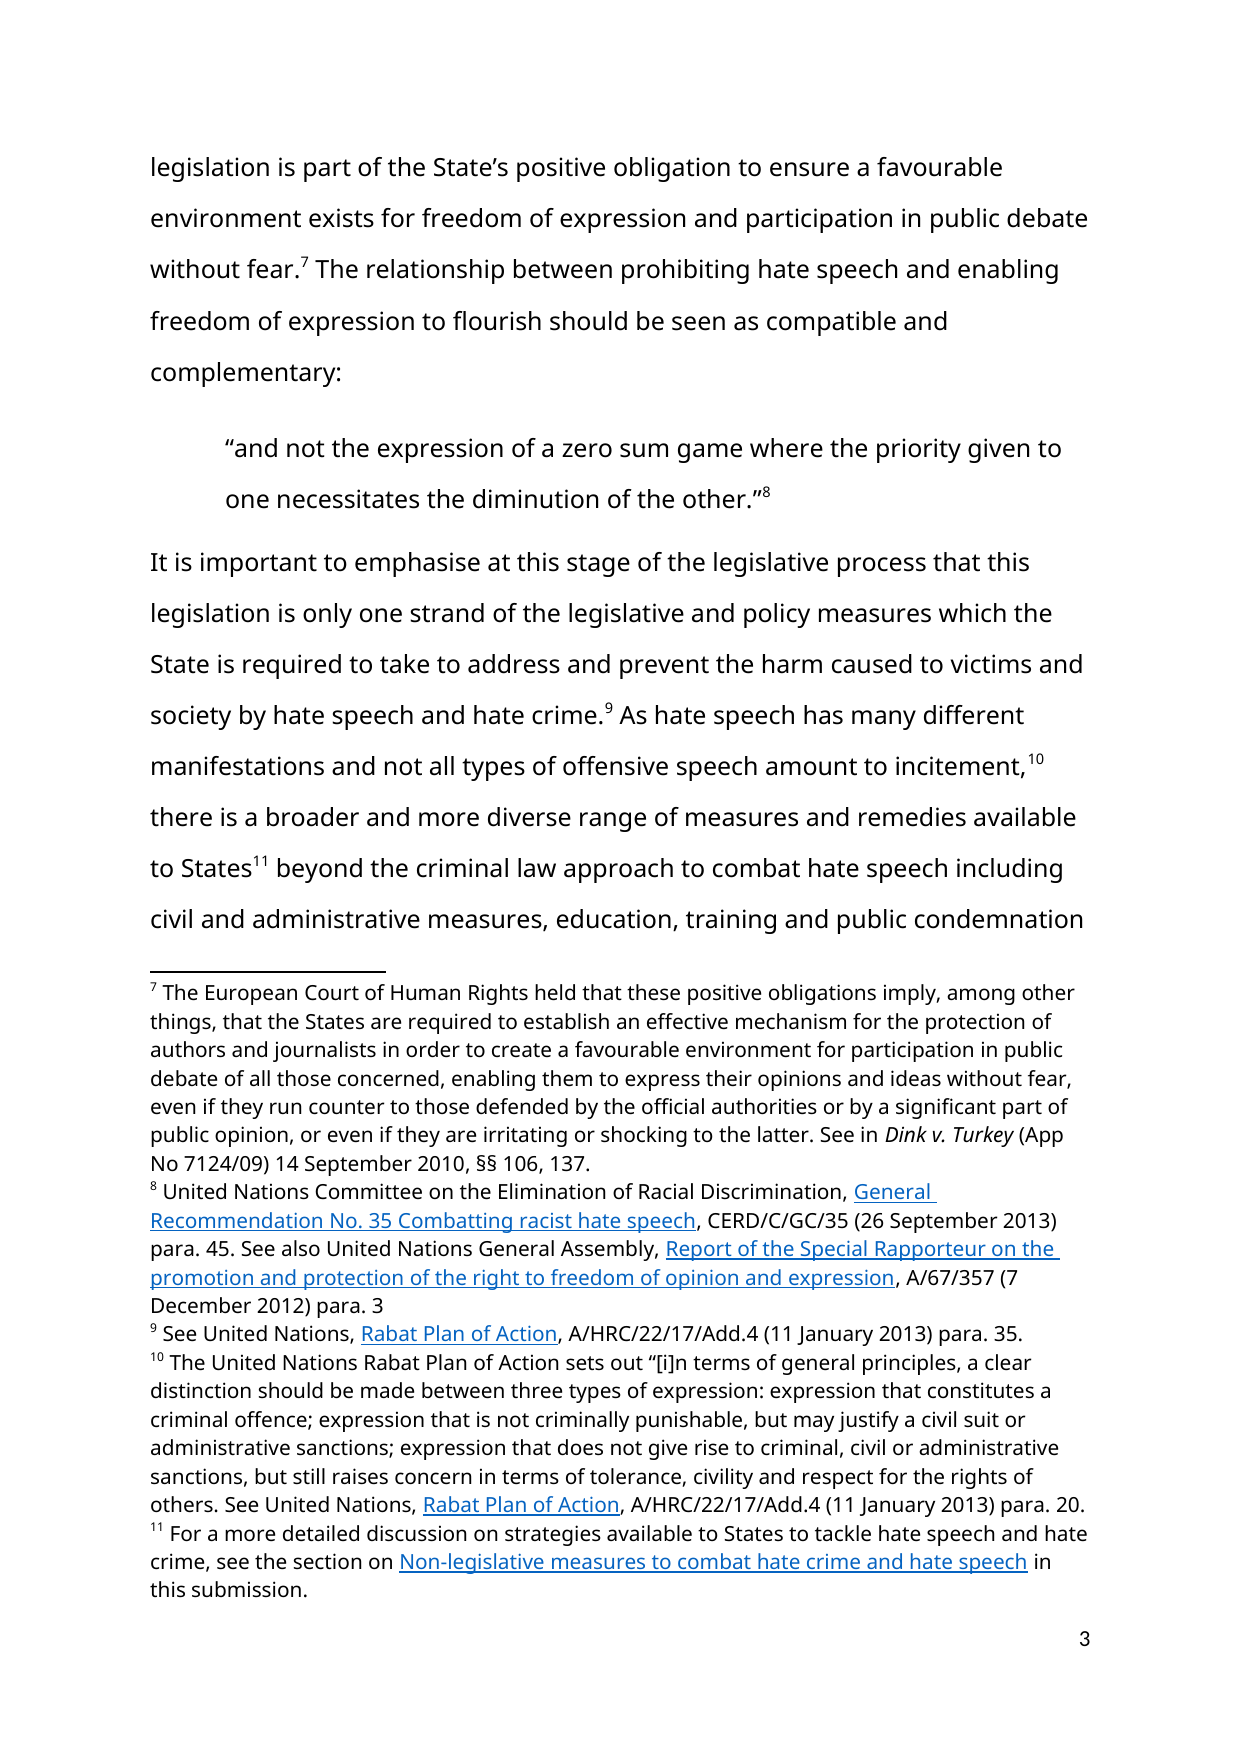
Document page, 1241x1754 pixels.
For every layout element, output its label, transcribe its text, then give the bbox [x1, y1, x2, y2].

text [150, 150, 1090, 388]
text It is important to emphasise at this stage of the legislative process that this legislation is only one strand of the legislative and policy measures which the State is required to take to address and prevent the harm caused to victims and society by hate speech and hate crime. As hate speech has many different manifestations and not all types of offensive speech amount to incitement, there is a broader and more diverse range of measures and remedies available to States beyond the criminal law approach to combat hate speech including civil and administrative measures, education, training and public condemnation of such speech. While laws such as this Bill are a necessary and an important component in addressing hate speech and hate crime, legislation: [150, 545, 1090, 936]
text “and not the expression of a zero sum game where the priority given to one necessitates the diminution of the other.” [225, 430, 1090, 515]
